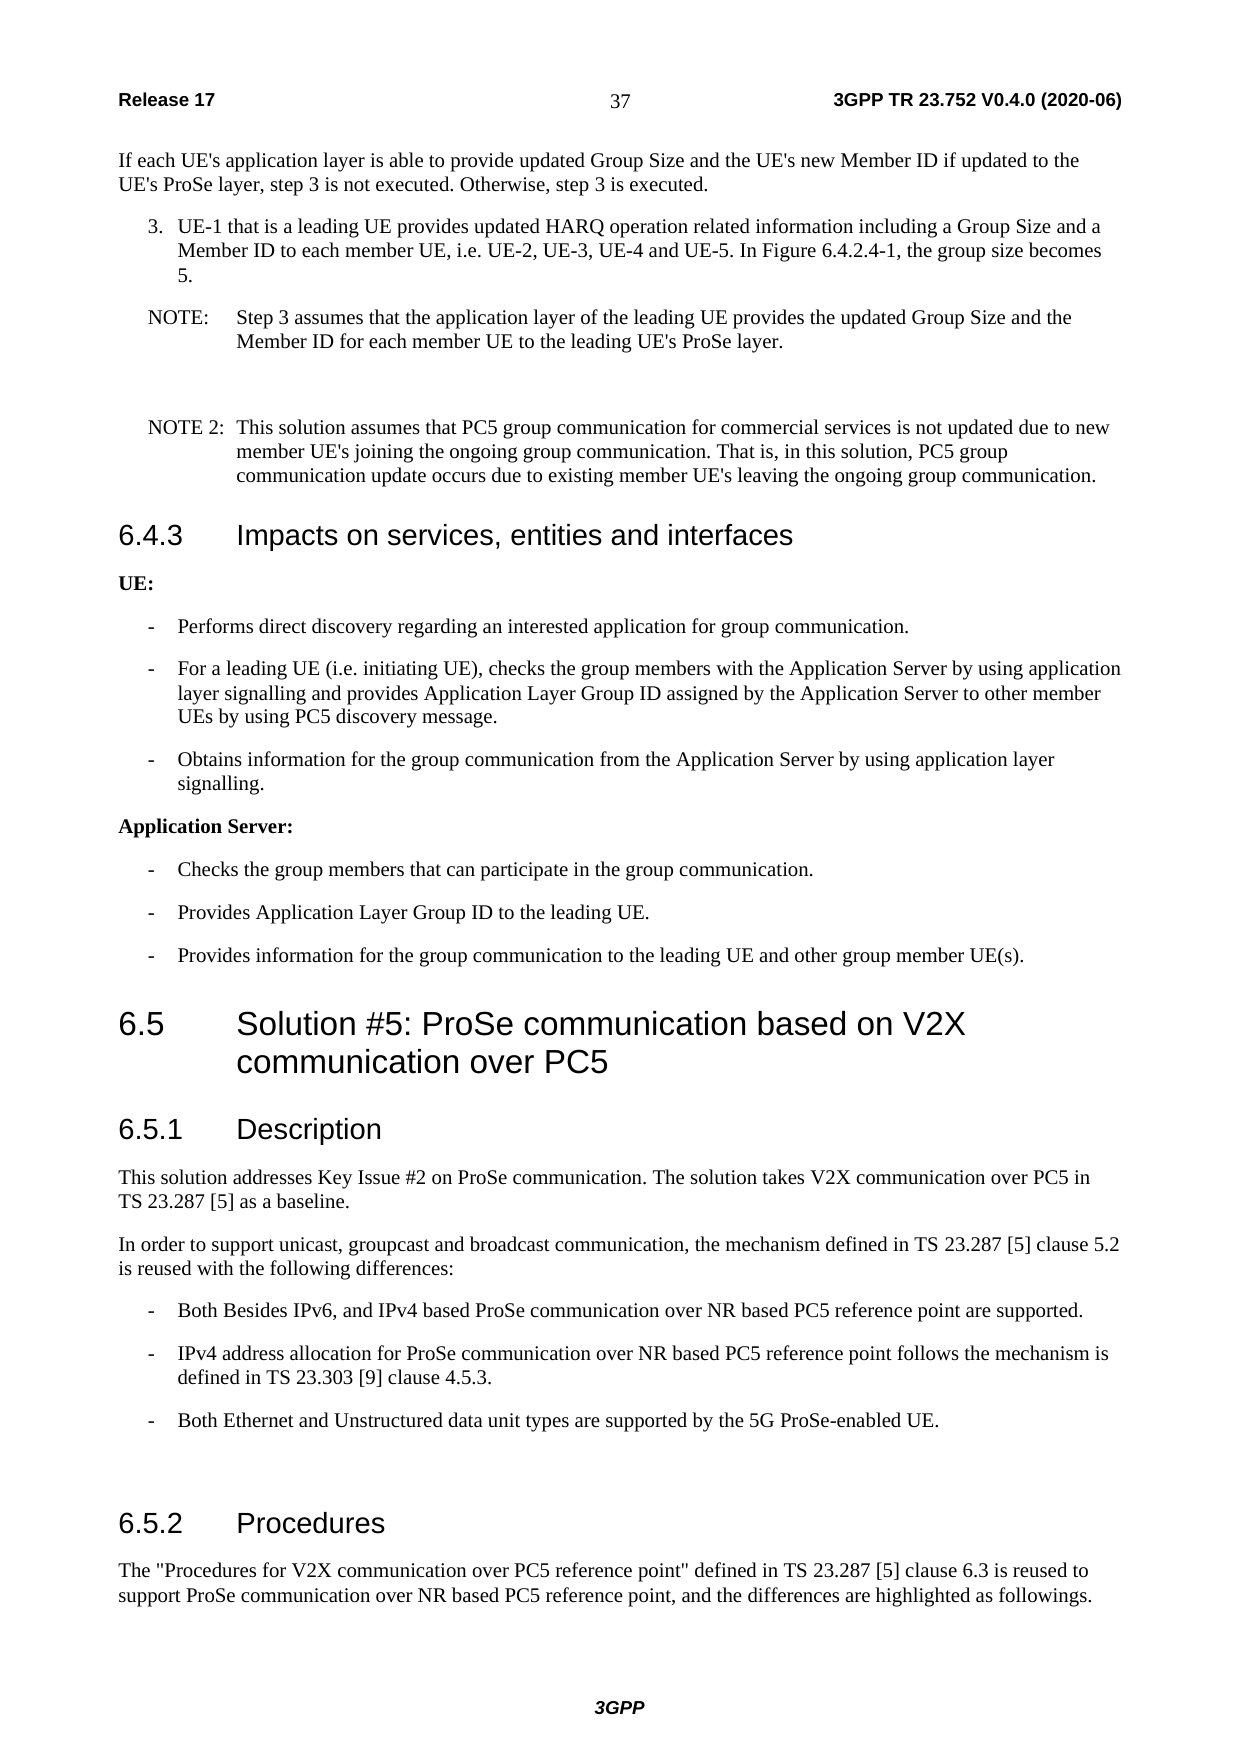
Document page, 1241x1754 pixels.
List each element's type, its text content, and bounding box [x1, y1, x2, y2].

text - Performs direct discovery regarding an interested application for group communication. [148, 613, 1122, 638]
text The "Procedures for V2X communication over PC5 reference point" defined in TS 23.287 [5] clause 6.3 is reused to support ProSe communication, and the differences are highlighted as followings. [118, 1558, 1122, 1607]
text - Obtains information for the group communication from the Application Server by using application layer signalling. [148, 747, 1122, 795]
subtitle 6.5.1 Description [118, 1112, 1122, 1146]
text - Provides Application Layer Group ID to the leading UE. [148, 900, 1122, 924]
text - For a leading UE (i.e. initiating UE), checks the group members with the Application Server by using application layer signalling and provides Application Layer Group ID assigned by the Application Server to other member UEs by using PC5 discovery message. [148, 656, 1122, 728]
subtitle 6.5 Solution #5: ProSe communication based on V2X communication over PC5 [118, 1004, 1122, 1081]
text - Provides information for the group communication to the leading UE and other group member UE(s). [148, 943, 1122, 967]
text Application Server: [118, 814, 1122, 838]
text - Checks the group members that can participate in the group communication. [148, 857, 1122, 881]
text UE: [118, 571, 1122, 595]
text This solution addresses Key Issue #2 on ProSe communication. The solution takes V2X communication over PC5 in TS 23.287 [5] as a baseline. [118, 1164, 1122, 1213]
text In order to support unicast, groupcast and broadcast communication, the mechanism defined in TS 23.287 [5] clause 5.2 is reused with the following differences: [118, 1231, 1122, 1279]
text - IPv6 IPv4 based ProSe communication are supported. [148, 1298, 1122, 1322]
subtitle 6.5.2 Procedures [118, 1506, 1122, 1540]
text - IPv4 address allocation is defined in TS 23.303 [9] clause 4.5.3. [148, 1341, 1122, 1389]
subtitle 6.4.3 Impacts on services, entities and interfaces [118, 518, 1122, 552]
